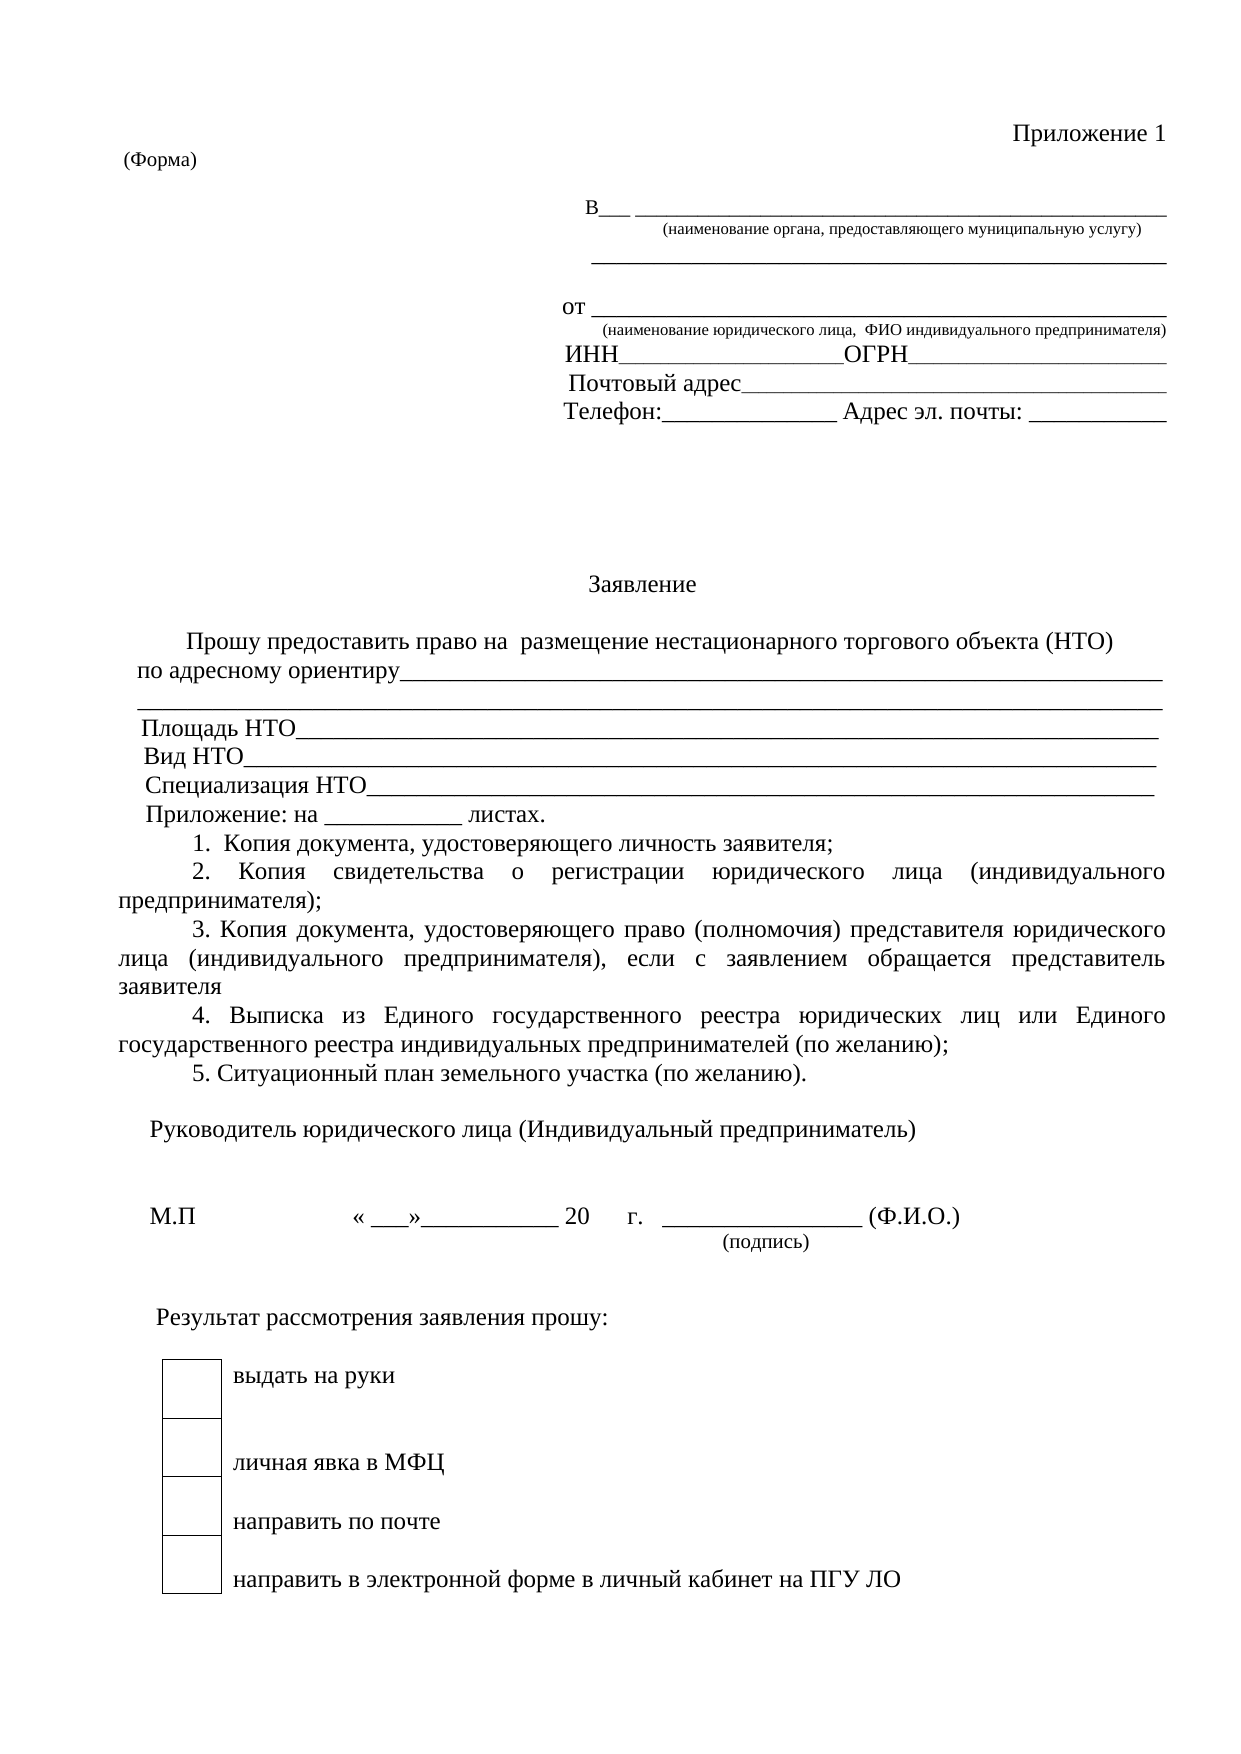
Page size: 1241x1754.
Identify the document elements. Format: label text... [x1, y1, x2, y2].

text Приложение: на ___________ листах. [133, 799, 1166, 828]
table_cell направить по почте [222, 1476, 960, 1535]
text (Форма) [118, 147, 1166, 171]
text 2. Копия свидетельства о регистрации юридического лица (индивидуального предпринимателя); [118, 856, 1166, 914]
table_header выдать на руки [222, 1359, 960, 1418]
text 4. Выписка из Единого государственного реестра юридических лиц или Единого государственного реестра индивидуальных предпринимателей (по желанию); [118, 1000, 1166, 1058]
text __________________________________________________________________________________ Площадь НТО_____________________________________________________________________ [133, 684, 1166, 741]
text 5. Ситуационный план земельного участка (по желанию). [118, 1058, 1166, 1086]
text Телефон:______________ Адрес эл. почты: ___________ [118, 396, 1166, 425]
text (наименование юридического лица, ФИО индивидуального предпринимателя) [118, 320, 1166, 339]
table_cell направить в электронной форме в личный кабинет на ПГУ ЛО [222, 1535, 960, 1593]
table_cell [163, 1477, 221, 1535]
text ИНН___________________________ОГРН_______________________________ [118, 339, 1166, 368]
table_cell [163, 1419, 221, 1476]
text от ______________________________________________ [118, 291, 1166, 320]
text 1. Копия документа, удостоверяющего личность заявителя; [118, 828, 1166, 856]
table_header [163, 1360, 221, 1418]
text (наименование органа, предоставляющего муниципальную услугу) [118, 219, 1166, 238]
table_cell [163, 1536, 221, 1593]
text Результат рассмотрения заявления прошу: [118, 1302, 1166, 1330]
text Прошу предоставить право на размещение нестационарного торгового объекта (НТО) по адресному ориентиру_____________________________________________________________ [133, 626, 1166, 684]
text ______________________________________________ [118, 238, 1166, 267]
text 3. Копия документа, удостоверяющего право (полномочия) представителя юридического лица (индивидуального предпринимателя), если с заявлением обращается представитель заявителя [118, 914, 1166, 1000]
text Почтовый адрес___________________________________________________ [118, 368, 1166, 396]
table_cell личная явка в МФЦ [222, 1418, 960, 1476]
text (подпись) [118, 1229, 1166, 1253]
text Специализация НТО_______________________________________________________________ [133, 770, 1166, 799]
text М.П « ___»___________ 20 г. ________________ (Ф.И.О.) [118, 1201, 1166, 1229]
text Вид НТО_________________________________________________________________________ [133, 741, 1166, 770]
text Приложение 1 [118, 118, 1166, 147]
text В___ ___________________________________________________ [118, 195, 1166, 219]
text Заявление [118, 569, 1166, 598]
text Руководитель юридического лица (Индивидуальный предприниматель) [118, 1114, 1166, 1143]
